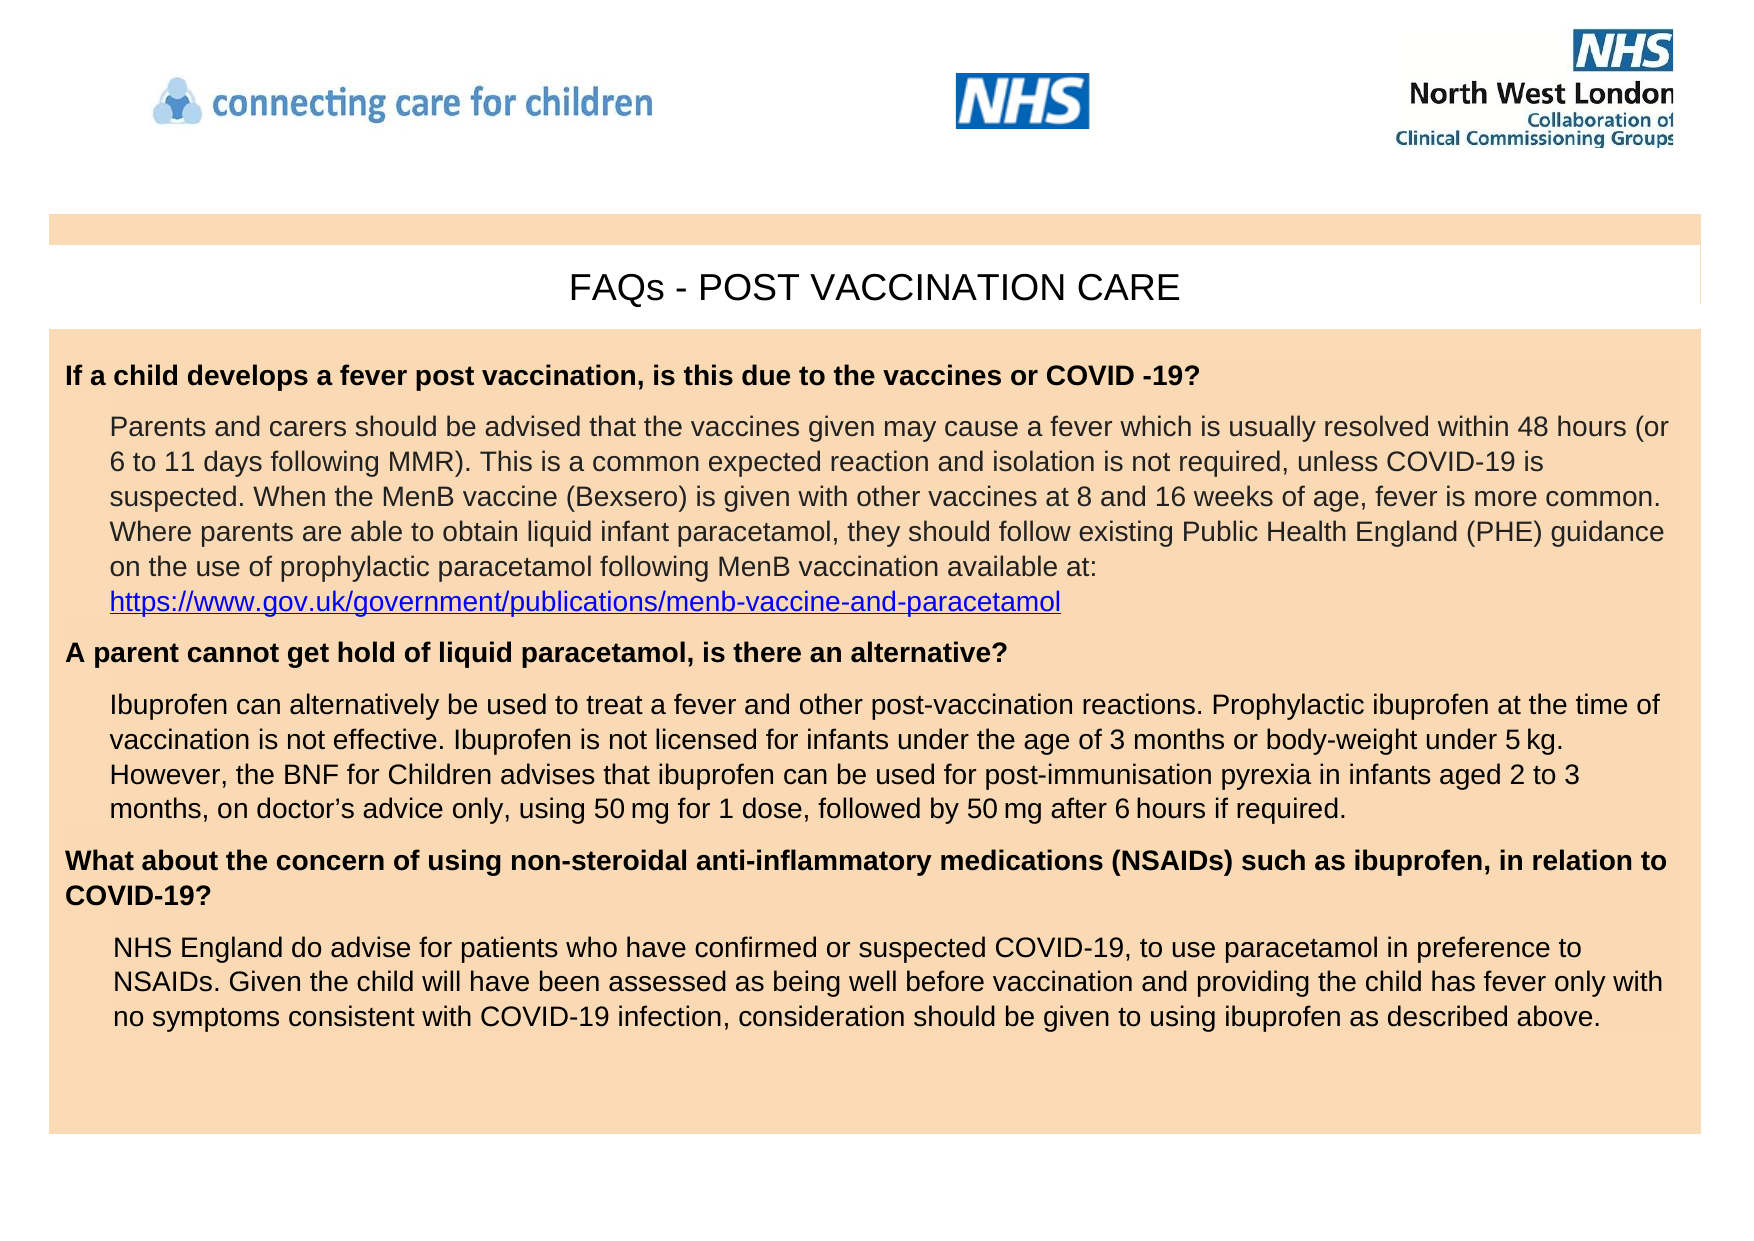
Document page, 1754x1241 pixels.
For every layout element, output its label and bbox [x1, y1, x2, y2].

picture [150, 74, 653, 129]
picture [955, 73, 1091, 129]
picture [1395, 28, 1673, 147]
